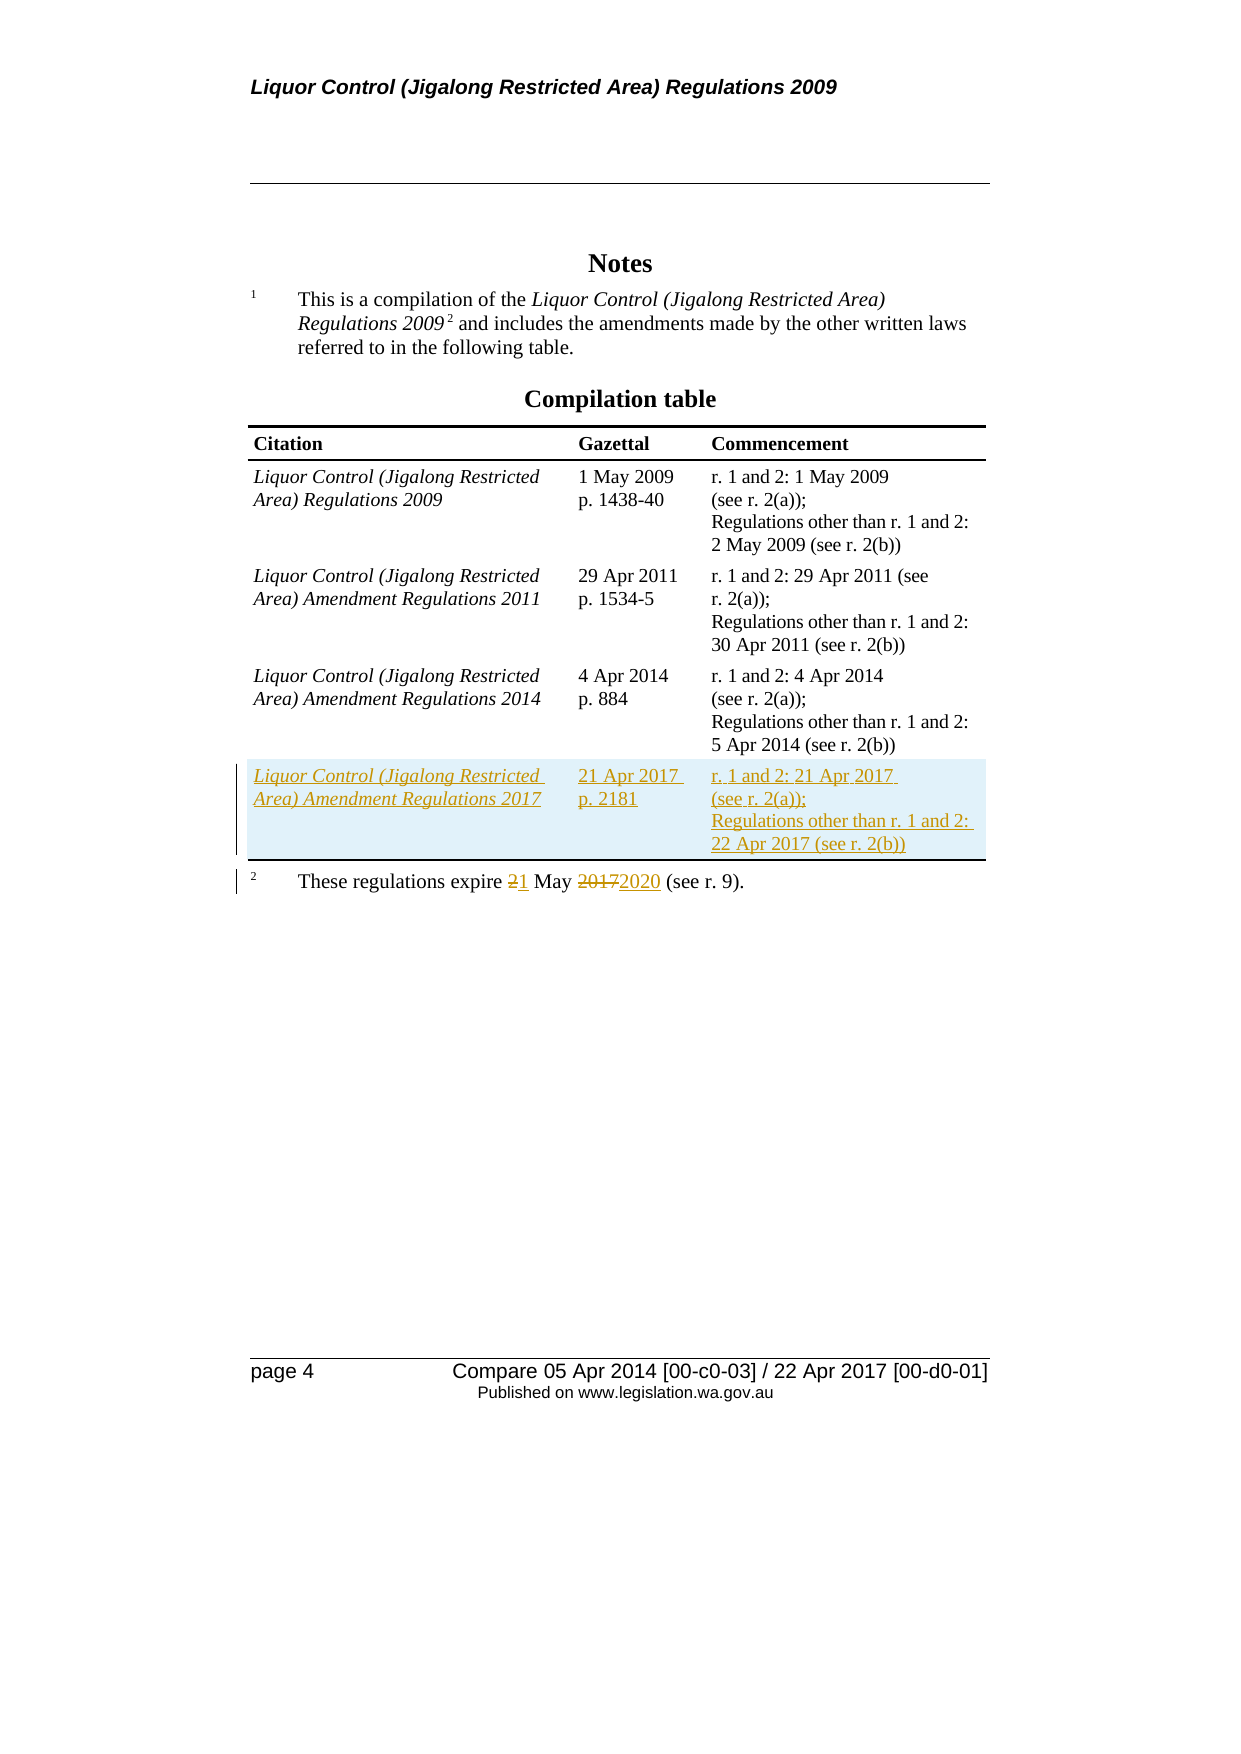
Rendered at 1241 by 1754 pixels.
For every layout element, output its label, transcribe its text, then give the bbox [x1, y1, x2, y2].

table_header Commencement [705, 428, 986, 459]
table_header Gazettal [572, 428, 705, 459]
text 1 This is a compilation of the Liquor Control (Jigalong Restricted Area) Regulations 2009 2 and includes the amendments made by the other written laws referred to in the following table. [250, 287, 990, 359]
text 2 These regulations expire May (see r. 9). [250, 869, 990, 893]
table_cell 4 Apr 2014 p. 884 [572, 660, 705, 759]
table_header Citation [248, 428, 572, 459]
table_cell Liquor Control (Jigalong Restricted Area) Amendment Regulations 2011 [248, 560, 572, 660]
subtitle Notes [250, 247, 990, 279]
table_cell Liquor Control (Jigalong Restricted Area) Amendment Regulations 2014 [248, 660, 572, 759]
table_cell r. 1 and 2: 29 Apr 2011 (see r. 2(a)); Regulations other than r. 1 and 2: 30 Apr 2011 (see r. 2(b)) [705, 560, 986, 660]
table_cell r. 1 and 2: 4 Apr 2014 (see r. 2(a)); Regulations other than r. 1 and 2: 5 Apr 2014 (see r. 2(b)) [705, 660, 986, 759]
table_cell 1 May 2009 p. 1438-40 [572, 461, 705, 560]
table_cell r. 1 and 2: 1 May 2009 (see r. 2(a)); Regulations other than r. 1 and 2: 2 May 2009 (see r. 2(b)) [705, 461, 986, 560]
subtitle Compilation table [250, 384, 990, 413]
table_cell Liquor Control (Jigalong Restricted Area) Regulations 2009 [248, 461, 572, 560]
table_cell 29 Apr 2011 p. 1534-5 [572, 560, 705, 660]
